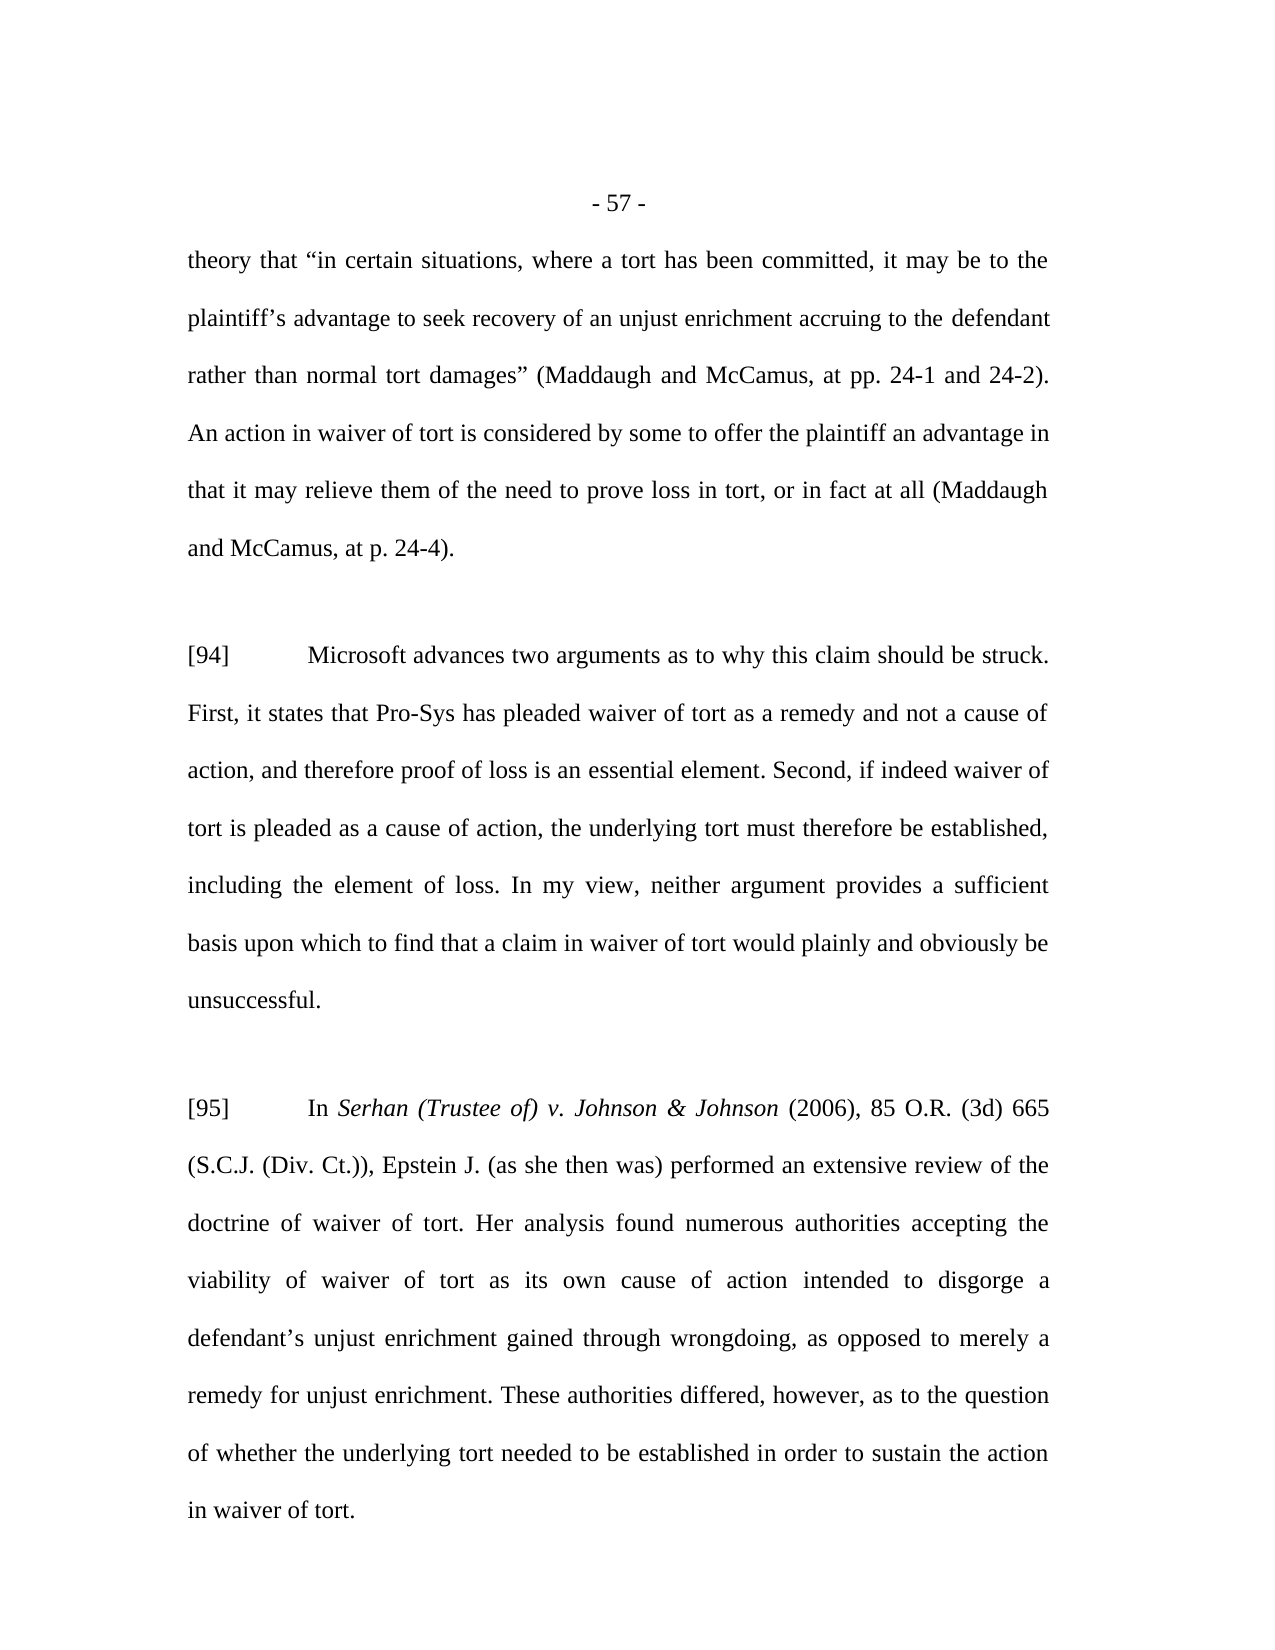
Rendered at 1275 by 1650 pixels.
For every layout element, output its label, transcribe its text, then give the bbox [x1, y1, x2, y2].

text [187, 245, 1050, 561]
text Microsoft advances two arguments as to why this claim should be struck. First, it states that Pro-Sys has pleaded waiver of tort as a remedy and not a cause of action, and therefore proof of loss is an essential element. Second, if indeed waiver of tort is pleaded as a cause of action, the underlying tort must therefore be established, including the element of loss. In my view, neither argument provides a sufficient basis upon which to find that a claim in waiver of tort would plainly and obviously be unsuccessful. [187, 640, 1050, 1014]
text In Serhan (Trustee of) v. Johnson & Johnson (2006), 85 O.R. (3d) 665 (S.C.J. (Div. Ct.)), Epstein J. (as she then was) performed an extensive review of the doctrine of waiver of tort. Her analysis found numerous authorities accepting the viability of waiver of tort as its own cause of action intended to disgorge a defendant’s unjust enrichment gained through wrongdoing, as opposed to merely a remedy for unjust enrichment. These authorities differed, however, as to the question of whether the underlying tort needed to be established in order to sustain the action in waiver of tort. [187, 1093, 1050, 1524]
